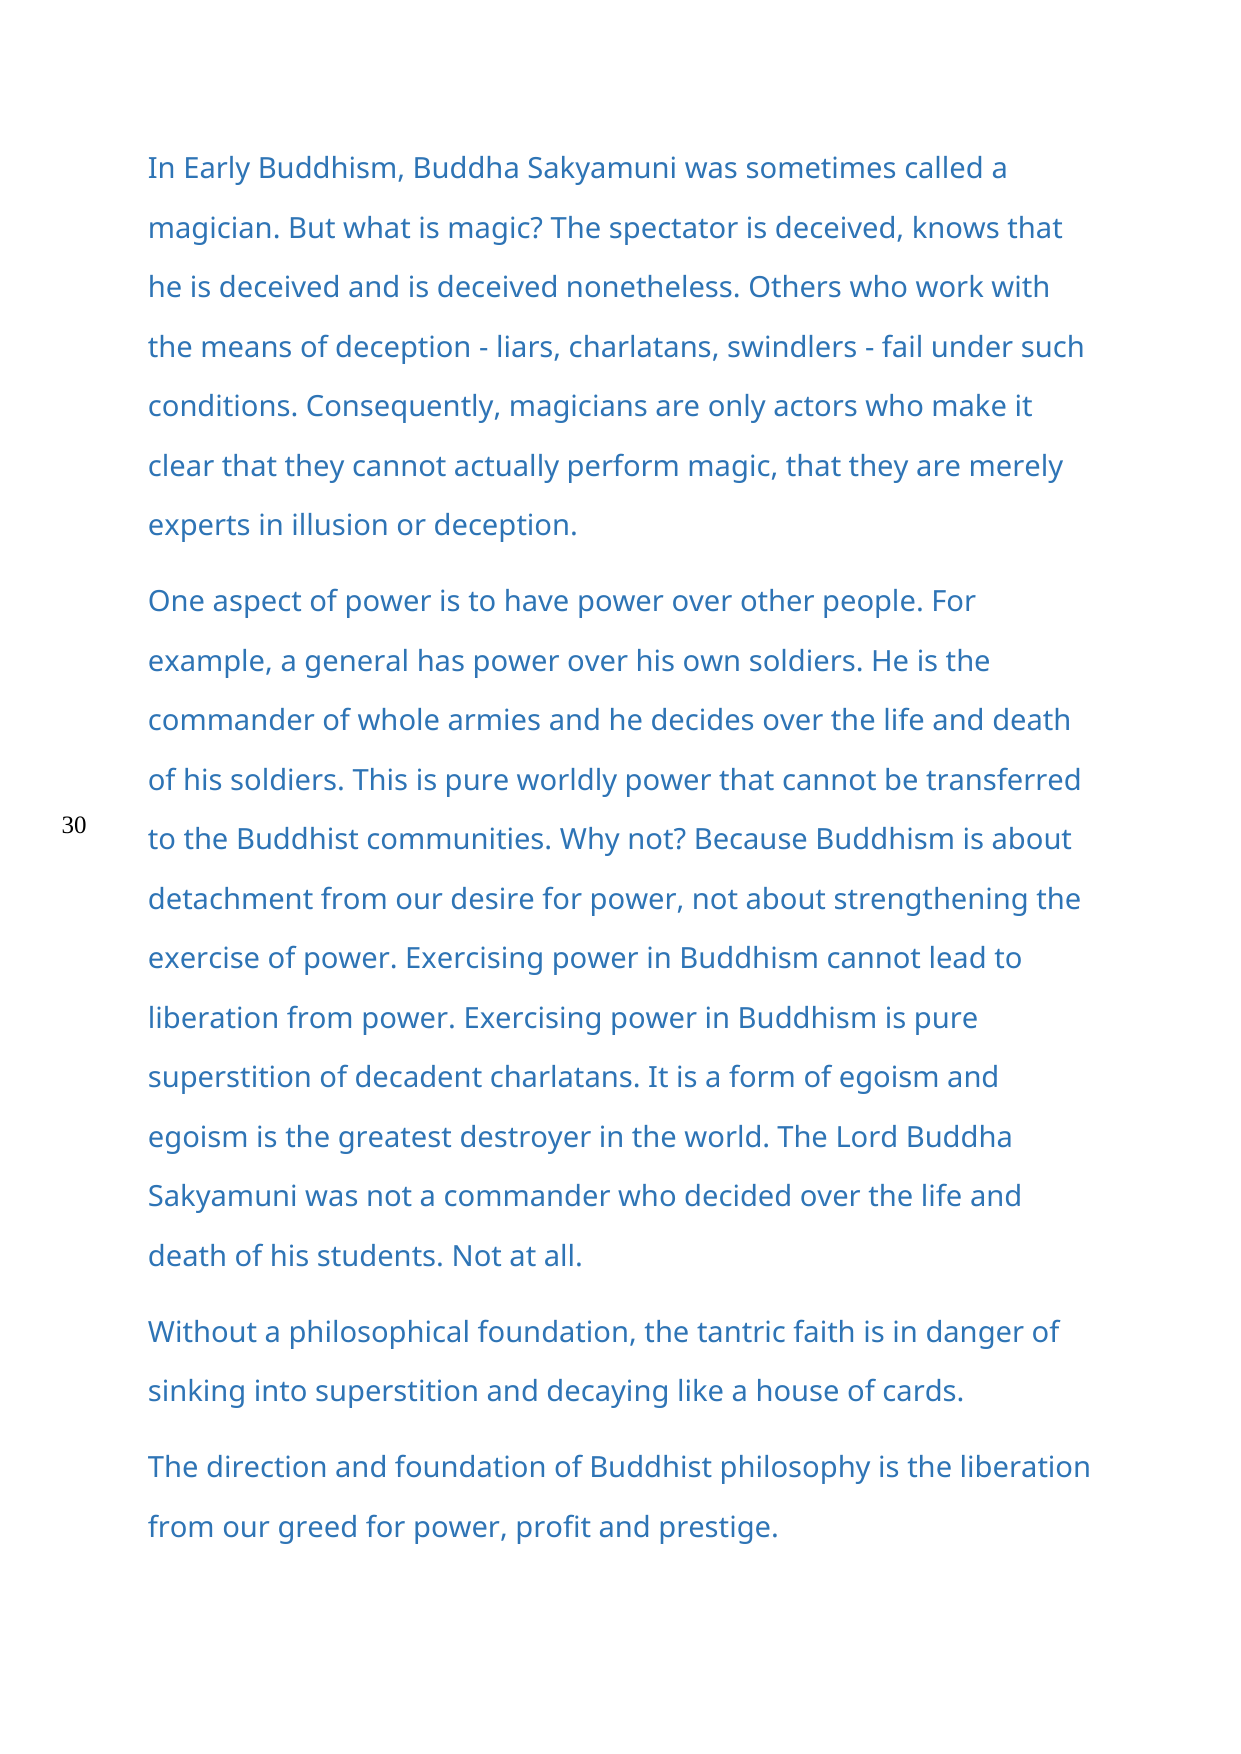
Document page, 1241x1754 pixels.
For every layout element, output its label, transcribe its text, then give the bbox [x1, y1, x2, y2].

text In Early Buddhism, Buddha Sakyamuni was sometimes called a magician. But what is magic? The spectator is deceived, knows that he is deceived and is deceived nonetheless. Others who work with the means of deception - liars, charlatans, swindlers - fail under such conditions. Consequently, magicians are only actors who make it clear that they cannot actually perform magic, that they are merely experts in illusion or deception. [148, 148, 1093, 544]
text One aspect of power is to have power over other people. For example, a general has power over his own soldiers. He is the commander of whole armies and he decides over the life and death of his soldiers. This is pure worldly power that cannot be transferred to the Buddhist communities. Why not? Because Buddhism is about detachment from our desire for power, not about strengthening the exercise of power. Exercising power in Buddhism cannot lead to liberation from power. Exercising power in Buddhism is pure superstition of decadent charlatans. It is a form of egoism and egoism is the greatest destroyer in the world. The Lord Buddha Sakyamuni was not a commander who decided over the life and death of his students. Not at all. [148, 581, 1093, 1274]
text The direction and foundation of Buddhist philosophy is the liberation from our greed for power, profit and prestige. [148, 1447, 1093, 1546]
text Without a philosophical foundation, the tantric faith is in danger of sinking into superstition and decaying like a house of cards. [148, 1311, 1093, 1410]
